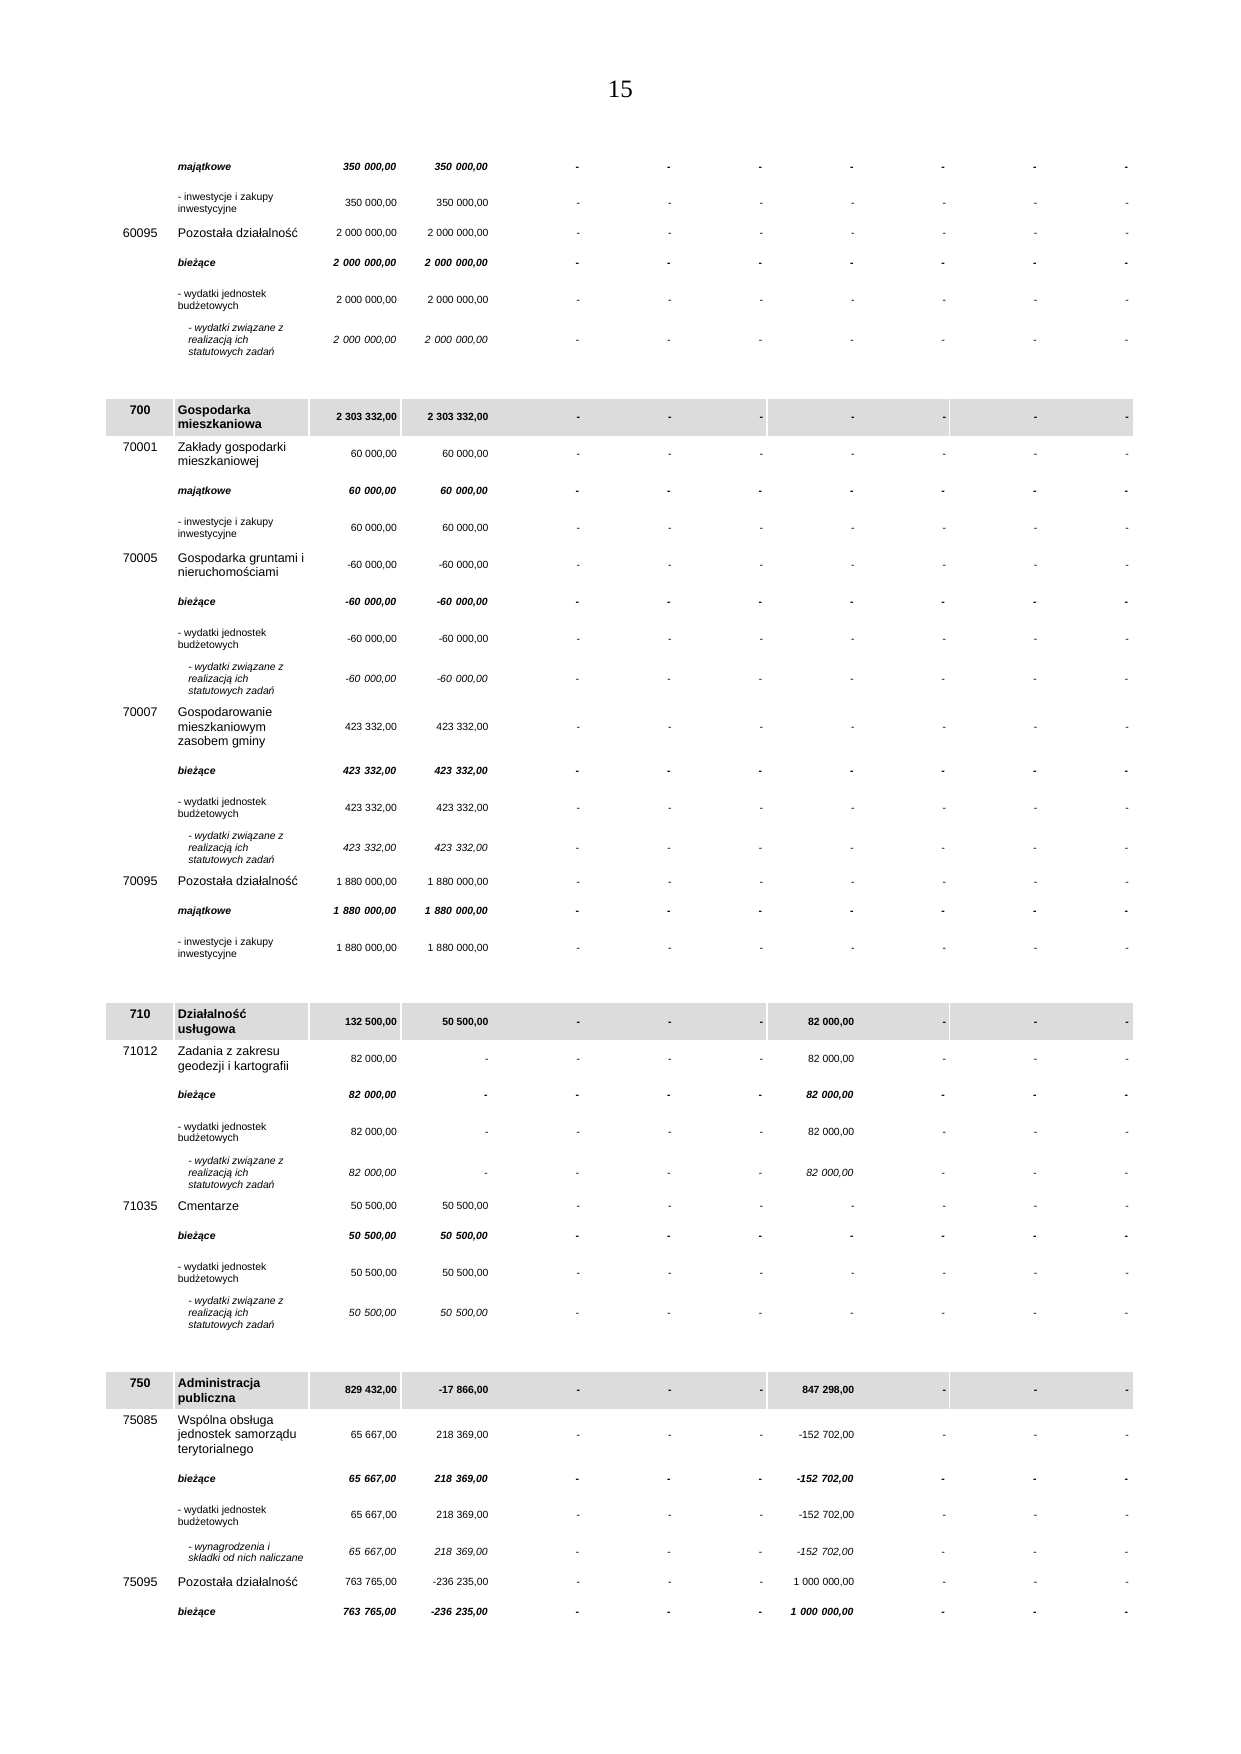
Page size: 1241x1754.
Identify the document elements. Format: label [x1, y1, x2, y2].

table_cell [106, 1409, 173, 1630]
table_cell [768, 148, 1133, 1630]
table_cell [106, 1040, 173, 1372]
table_cell [310, 436, 400, 1003]
table_cell [106, 148, 173, 399]
table_cell [402, 1409, 766, 1630]
table_cell [175, 436, 308, 1003]
table_cell [175, 148, 308, 399]
table_cell [310, 1040, 400, 1372]
table_cell [106, 436, 173, 1003]
table_cell [175, 1409, 308, 1630]
table_cell [310, 148, 400, 399]
table_cell [402, 148, 766, 399]
table_cell [310, 1409, 400, 1630]
table_cell [402, 1040, 766, 1372]
table_cell [402, 436, 766, 1003]
table_cell [175, 1040, 308, 1372]
